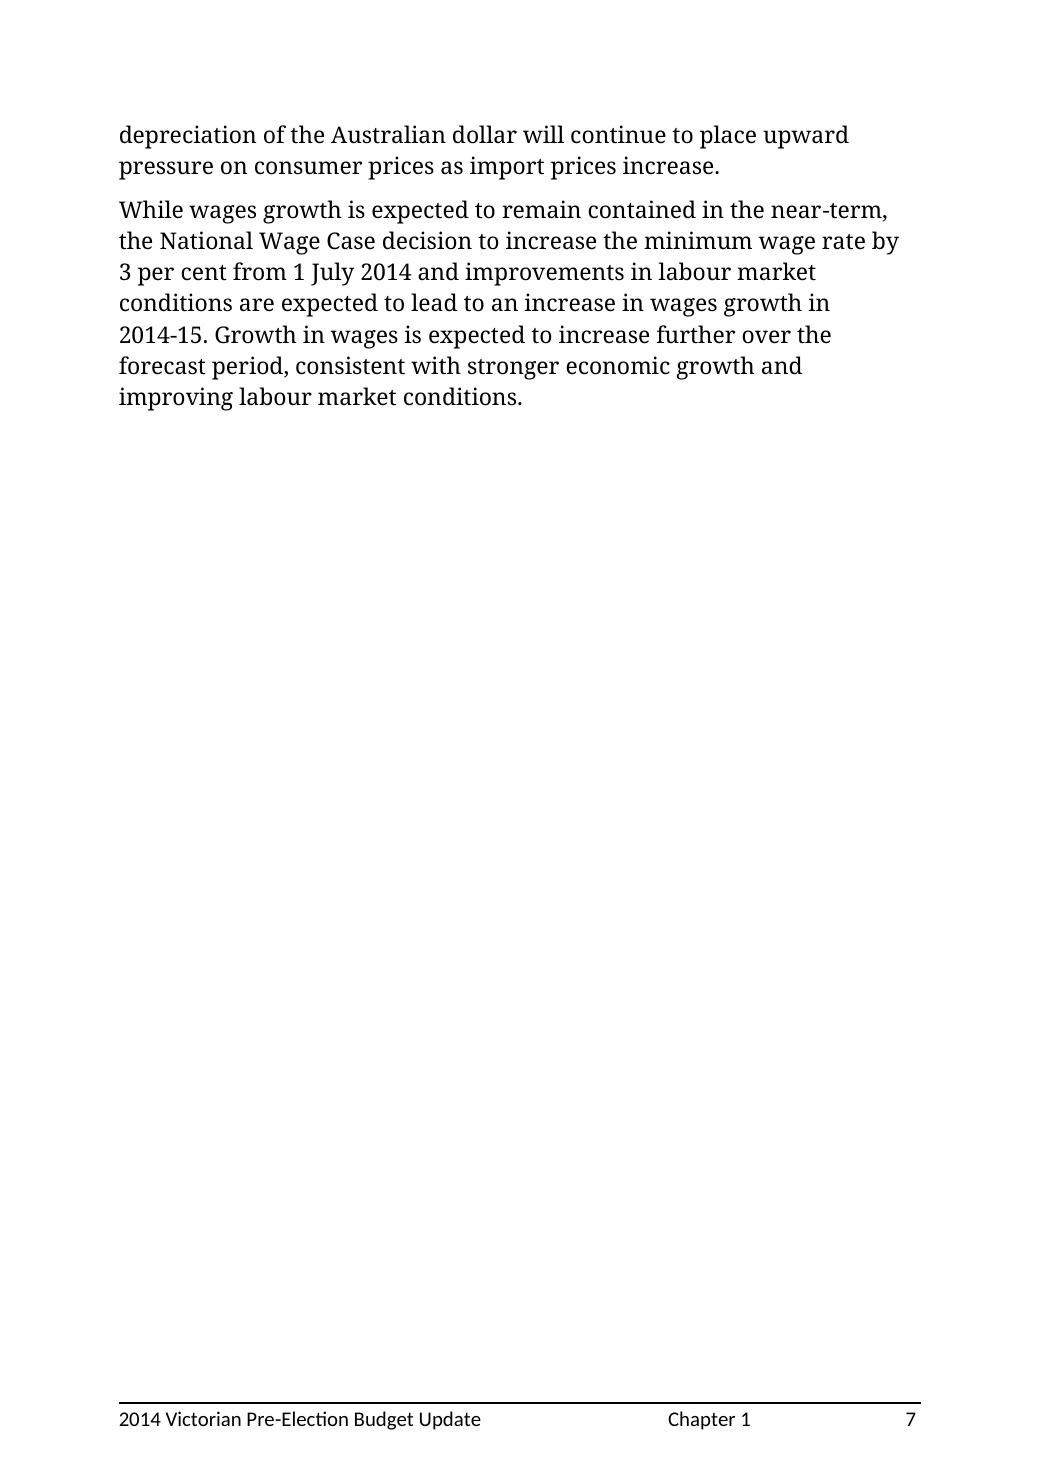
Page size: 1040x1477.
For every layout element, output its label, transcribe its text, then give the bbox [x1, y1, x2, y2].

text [118, 118, 921, 181]
text While wages growth is expected to remain contained in the near-term, the National Wage Case decision to increase the minimum wage rate by 3 per cent from 1 July 2014 and improvements in labour market conditions are expected to lead to an increase in wages growth in 2014-15. Growth in wages is expected to increase further over the forecast period, consistent with stronger economic growth and improving labour market conditions. [118, 193, 921, 412]
